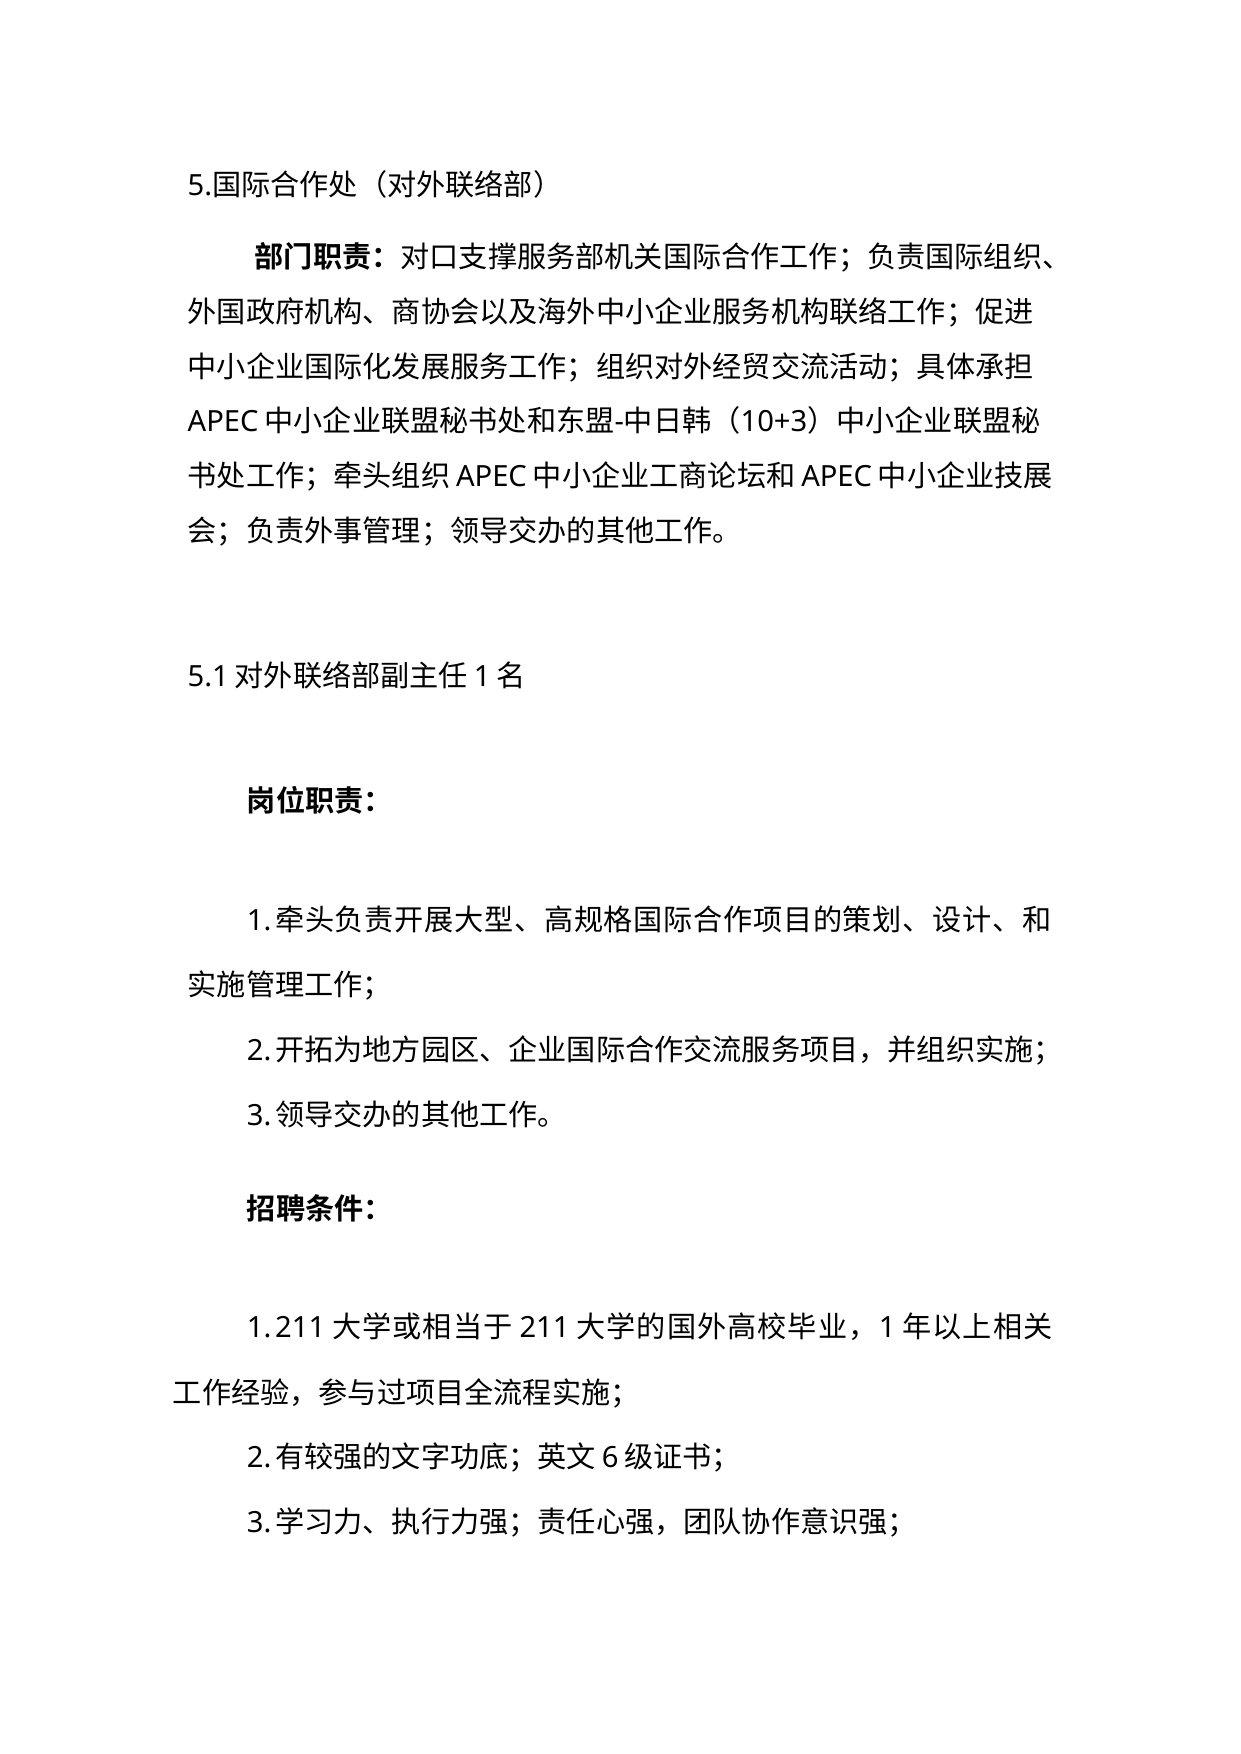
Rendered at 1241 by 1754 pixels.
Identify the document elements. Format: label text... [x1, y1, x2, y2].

list 领导交办的其他工作。 [187, 1080, 1053, 1145]
list 学习力、执行力强；责任心强，团队协作意识强； [173, 1488, 1053, 1553]
subtitle 5.1对外联络部副主任1名 [187, 641, 1053, 706]
list 开拓为地方园区、企业国际合作交流服务项目，并组织实施； [187, 1015, 1053, 1080]
list 211大学或相当于211大学的国外高校毕业，1年以上相关工作经验，参与过项目全流程实施； [173, 1293, 1053, 1423]
text 部门职责：对口支撑服务部机关国际合作工作；负责国际组织、外国政府机构、商协会以及海外中小企业服务机构联络工作；促进中小企业国际化发展服务工作；组织对外经贸交流活动；具体承担APEC中小企业联盟秘书处和东盟-中日韩（10+3）中小企业联盟秘书处工作；牵头组织APEC中小企业工商论坛和APEC中小企业技展会；负责外事管理；领导交办的其他工作。 [187, 233, 1053, 550]
list 有较强的文字功底；英文6级证书； [173, 1423, 1053, 1488]
list 牵头负责开展大型、高规格国际合作项目的策划、设计、和实施管理工作； [187, 885, 1053, 1015]
subtitle 招聘条件： [247, 1174, 1053, 1239]
subtitle 5.国际合作处（对外联络部） [187, 162, 1053, 204]
subtitle 岗位职责： [247, 766, 1053, 831]
